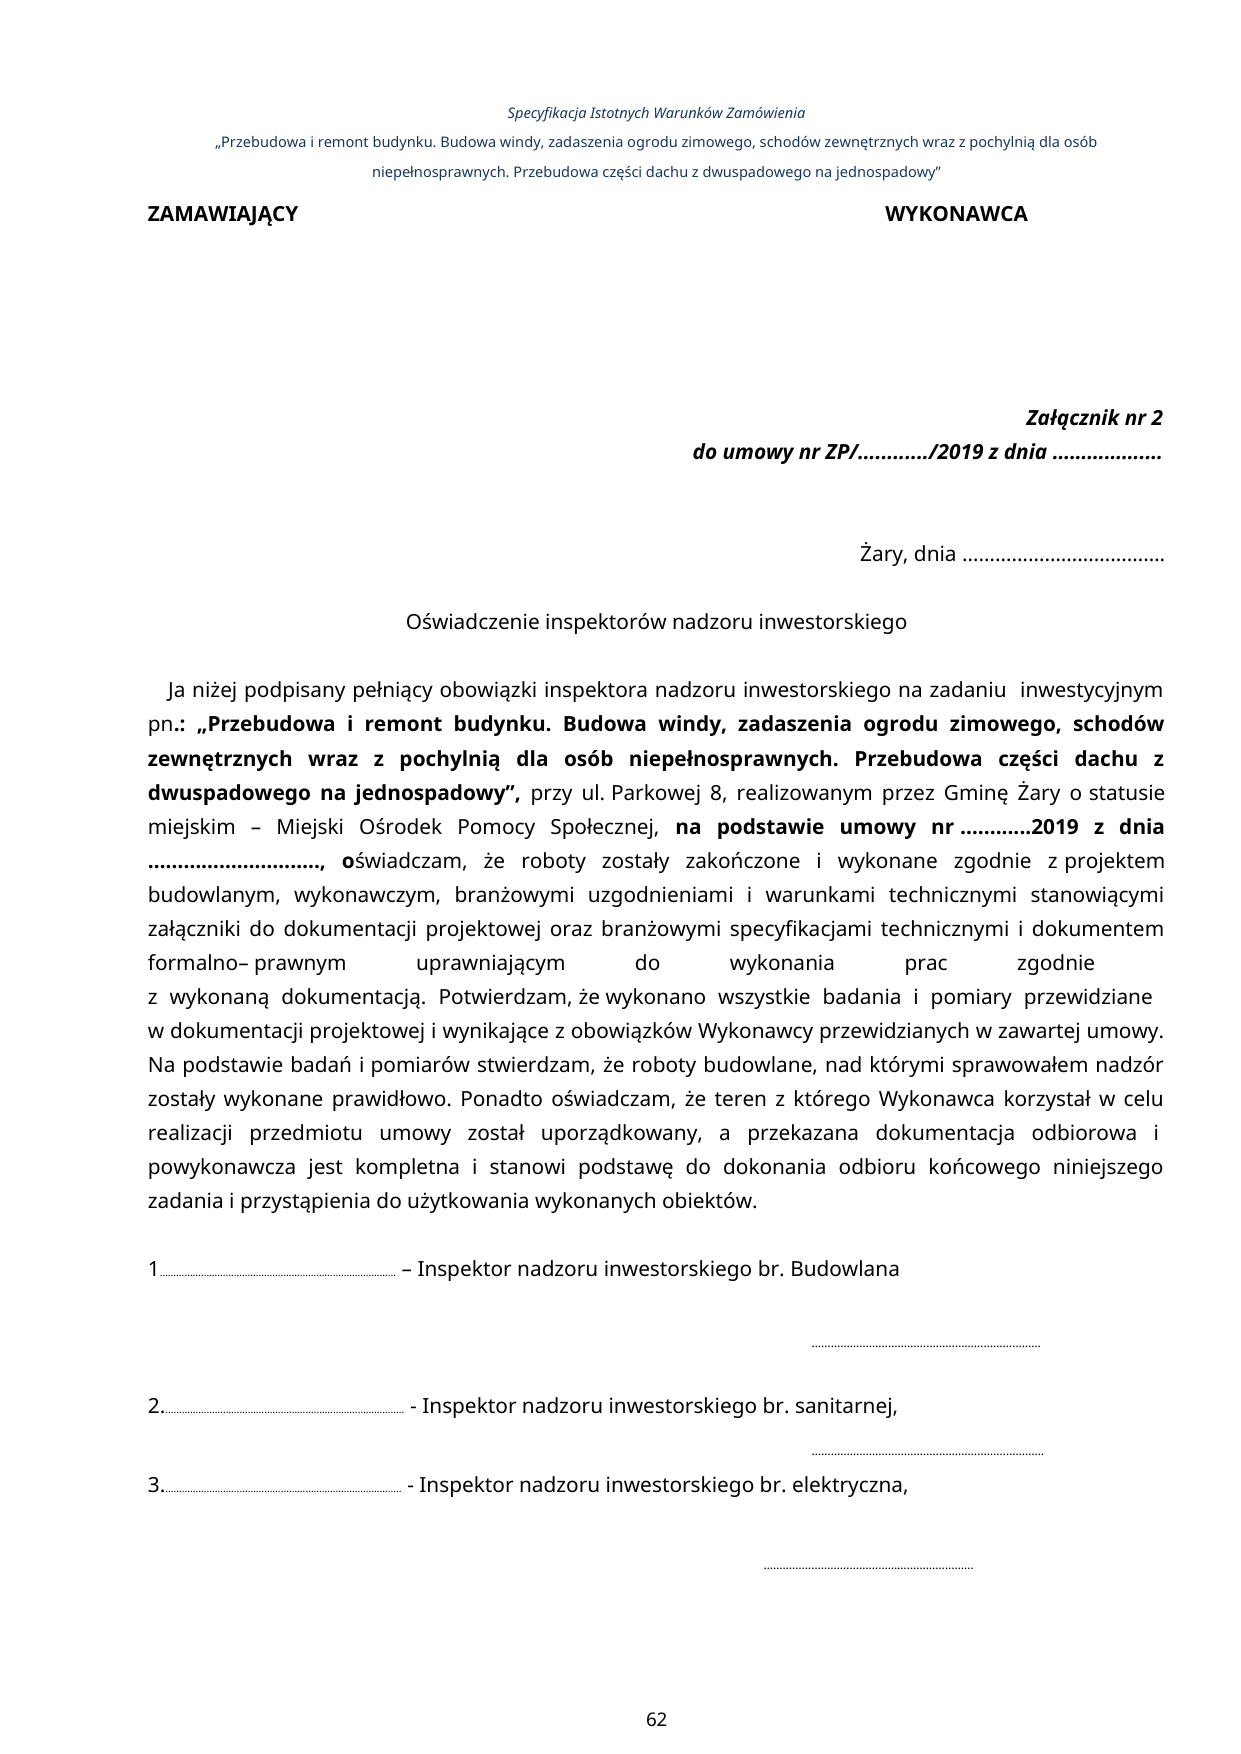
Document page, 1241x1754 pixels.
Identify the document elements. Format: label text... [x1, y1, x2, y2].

text 1…………………………………………………………..……………… – Inspektor nadzoru inwestorskiego br. Budowlana [148, 1254, 1165, 1283]
text ………………………………………………………… [148, 1510, 1165, 1573]
text Załącznik nr 2 [148, 403, 1165, 431]
text 2.……………………………………………….………………………….. - Inspektor nadzoru inwestorskiego br. sanitarnej, [148, 1391, 1165, 1419]
text …………………………….………………………………… [148, 1431, 1165, 1459]
text Oświadczenie inspektorów nadzoru inwestorskiego [148, 607, 1165, 636]
text Żary, dnia ………………………………. [148, 539, 1165, 568]
list ZAMAWIAJĄCY WYKONAWCA [148, 199, 1165, 227]
text 3.………………………………………………………………………….. - Inspektor nadzoru inwestorskiego br. elektryczna, [148, 1471, 1165, 1499]
text Ja niżej podpisany pełniący obowiązki inspektora nadzoru inwestorskiego na zadaniu inwestycyjnym pn.: „Przebudowa i remont budynku. Budowa windy, zadaszenia ogrodu zimowego, schodów zewnętrznych wraz z pochylnią dla osób niepełnosprawnych. Przebudowa części dachu z dwuspadowego na jednospadowy”, przy ul. Parkowej 8, realizowanym przez Gminę Żary o statusie miejskim – Miejski Ośrodek Pomocy Społecznej, na podstawie umowy nr ….........2019 z dnia ……………………….., oświadczam, że roboty zostały zakończone i wykonane zgodnie z projektem budowlanym, wykonawczym, branżowymi uzgodnieniami i warunkami technicznymi stanowiącymi załączniki do dokumentacji projektowej oraz branżowymi specyfikacjami technicznymi i dokumentem formalno– prawnym uprawniającym do wykonania prac zgodnie z wykonaną dokumentacją. Potwierdzam, że wykonano wszystkie badania i pomiary przewidziane w dokumentacji projektowej i wynikające z obowiązków Wykonawcy przewidzianych w zawartej umowy. Na podstawie badań i pomiarów stwierdzam, że roboty budowlane, nad którymi sprawowałem nadzór zostały wykonane prawidłowo. Ponadto oświadczam, że teren z którego Wykonawca korzystał w celu realizacji przedmiotu umowy został uporządkowany, a przekazana dokumentacja odbiorowa i powykonawcza jest kompletna i stanowi podstawę do dokonania odbioru końcowego niniejszego zadania i przystąpienia do użytkowania wykonanych obiektów. [148, 676, 1165, 1215]
text ……………………………………………………………… [148, 1323, 1165, 1351]
text do umowy nr ZP/…........./2019 z dnia …………….… [148, 437, 1165, 466]
